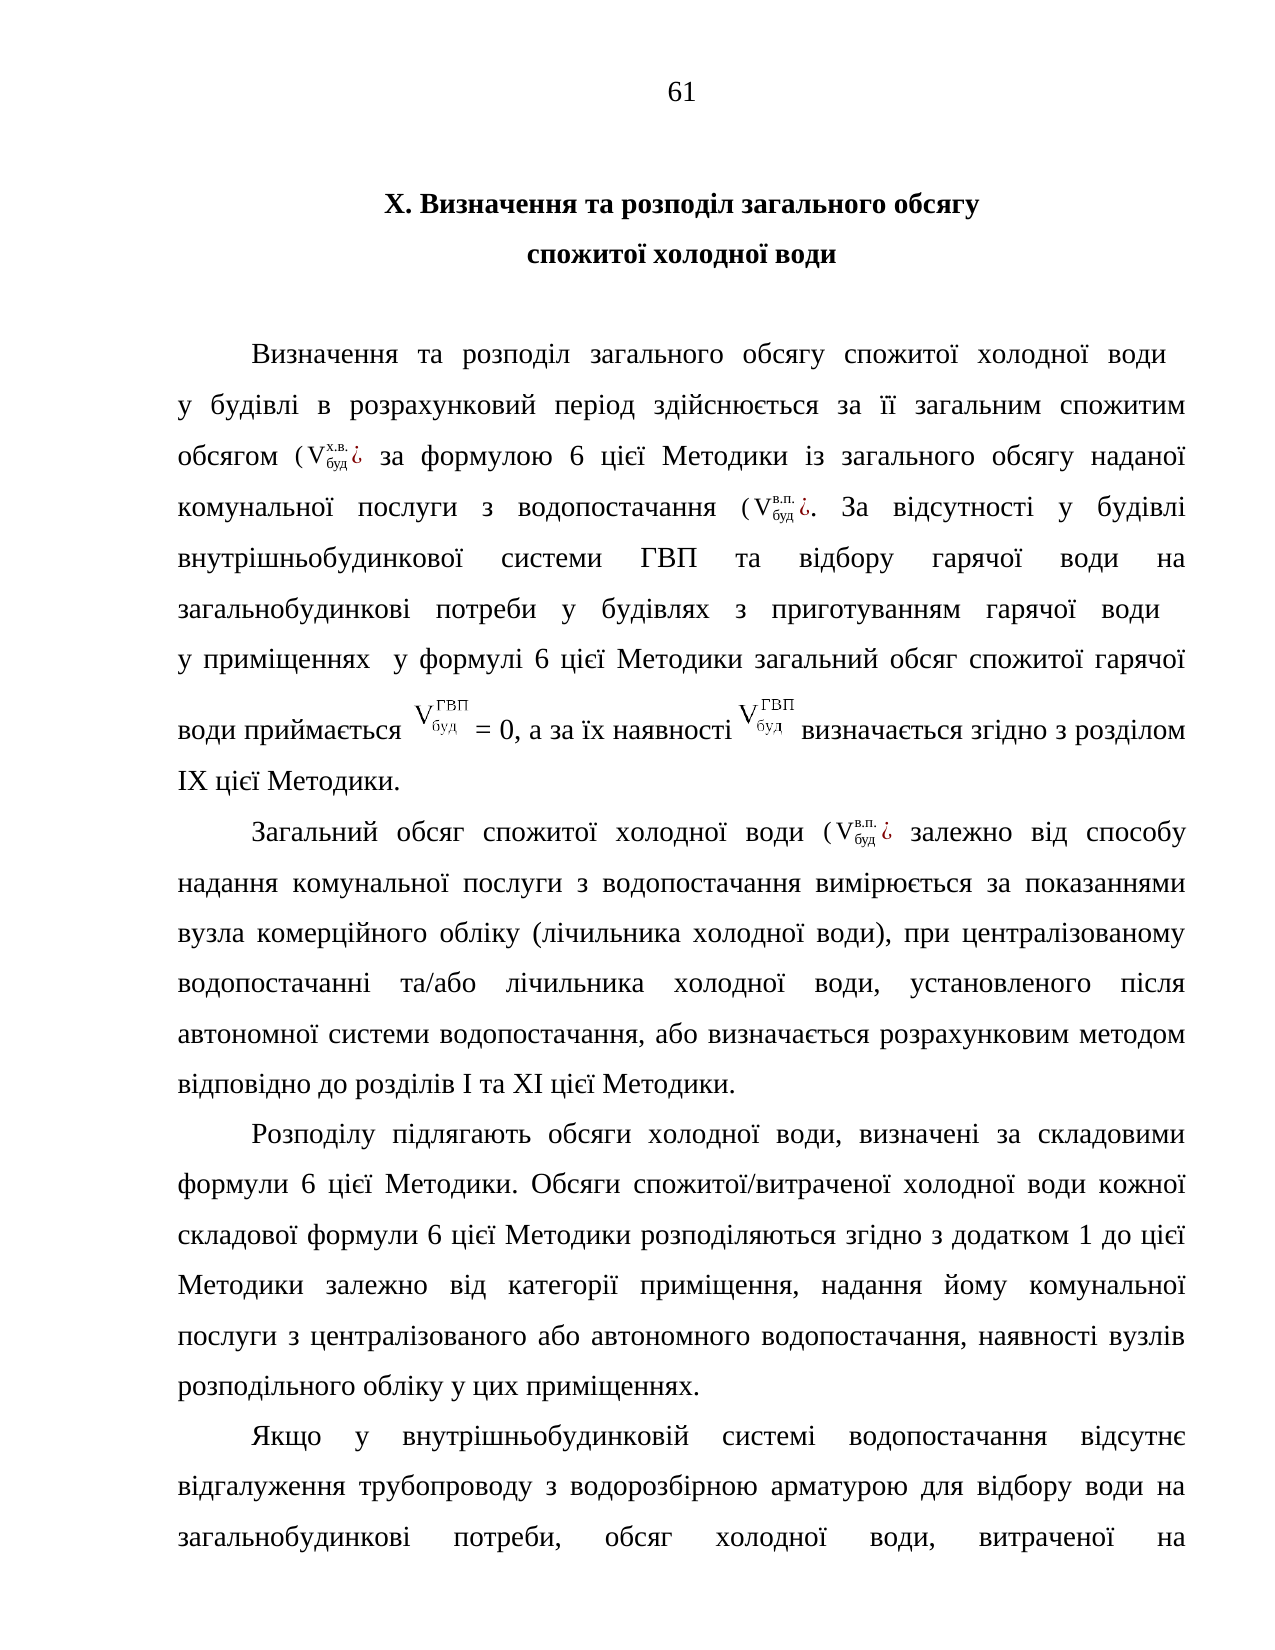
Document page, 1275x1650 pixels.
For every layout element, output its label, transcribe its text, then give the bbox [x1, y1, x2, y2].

text Визначення та розподіл загального обсягу спожитої холодної води у будівлі в розрахунковий період здійснюється за її загальним спожитим обсягом за формулою 6 цієї Методики із загального обсягу наданої комунальної послуги з водопостачання . За відсутності у будівлі внутрішньобудинкової системи ГВП та відбору гарячої води на загальнобудинкові потреби у будівлях з приготуванням гарячої води у приміщеннях у формулі 6 цієї Методики загальний обсяг спожитої гарячої води приймається = 0, а за їх наявностівизначається згідно з розділом IX цієї Методики. [177, 337, 1186, 796]
text Загальний обсяг спожитої холодної води залежно від способу надання комунальної послуги з водопостачання вимірюється за показаннями вузла комерційного обліку (лічильника холодної води), при централізованому водопостачанні та/або лічильника холодної води, установленого після автономної системи водопостачання, або визначається розрахунковим методом відповідно до розділів I та XI цієї Методики. [177, 813, 1186, 1099]
text спожитої холодної води [177, 236, 1186, 269]
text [177, 1418, 1186, 1552]
text Розподілу підлягають обсяги холодної води, визначені за складовими формули 6 цієї Методики. Обсяги спожитої/витраченої холодної води кожної складової формули 6 цієї Методики розподіляються згідно з додатком 1 до цієї Методики залежно від категорії приміщення, надання йому комунальної послуги з централізованого або автономного водопостачання, наявності вузлів розподільного обліку у цих приміщеннях. [177, 1116, 1186, 1401]
text X. Визначення та розподіл загального обсягу [177, 186, 1186, 219]
